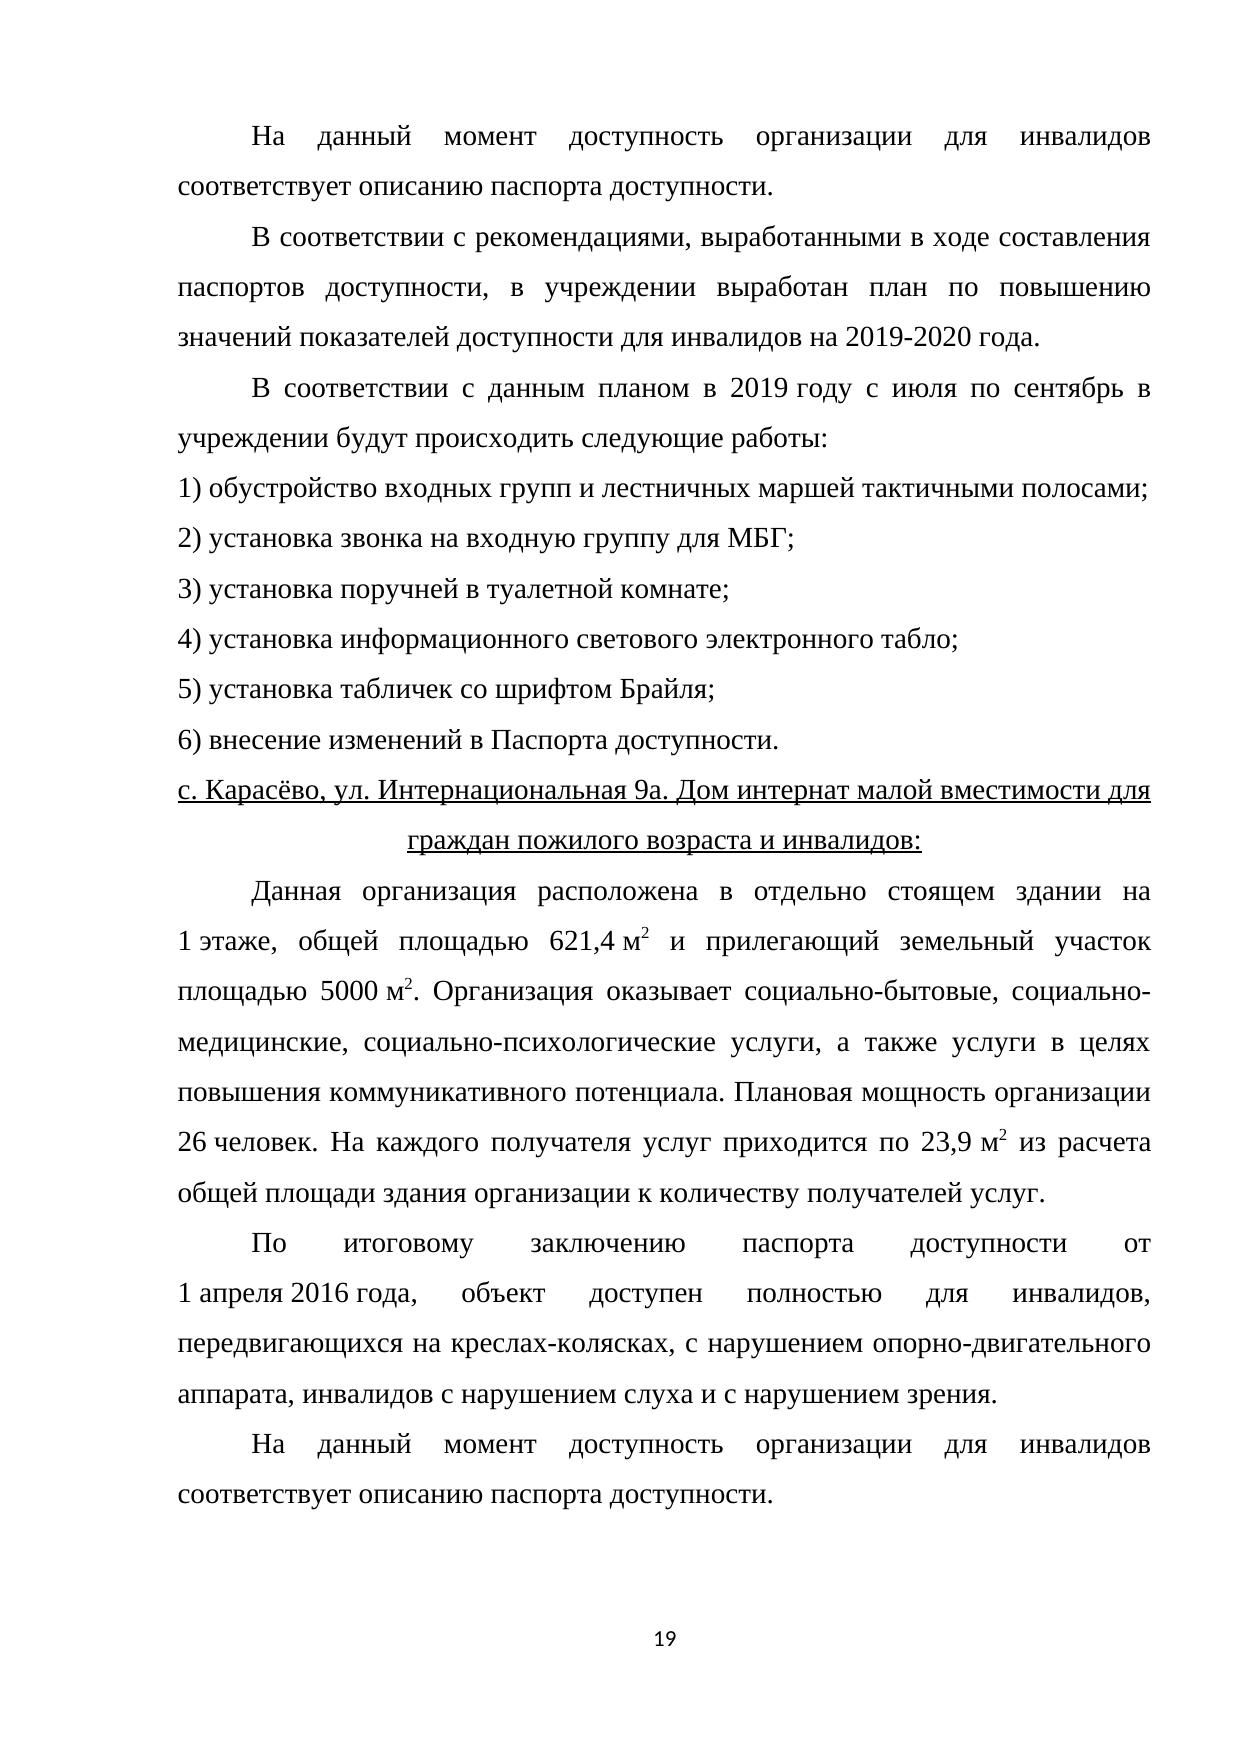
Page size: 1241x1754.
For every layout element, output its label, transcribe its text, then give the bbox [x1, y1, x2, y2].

text На данный момент доступность организации для инвалидов соответствует описанию паспорта доступности. [177, 1426, 1152, 1510]
text 4) установка информационного светового электронного табло; [177, 621, 1152, 655]
text Данная организация расположена в отдельно стоящем здании на 1 этаже, общей площадью 621,4 м2 и прилегающий земельный участок площадью 5000 м2. Организация оказывает социально-бытовые, социально-медицинские, социально-психологические услуги, а также услуги в целях повышения коммуникативного потенциала. Плановая мощность организации 26 человек. На каждого получателя услуг приходится по 23,9 м2 из расчета общей площади здания организации к количеству получателей услуг. [177, 873, 1152, 1208]
text По итоговому заключению паспорта доступности от 1 апреля 2016 года, объект доступен полностью для инвалидов, передвигающихся на креслах-колясках, с нарушением опорно-двигательного аппарата, инвалидов с нарушением слуха и с нарушением зрения. [177, 1225, 1152, 1409]
text 2) установка звонка на входную группу для МБГ; [177, 521, 1152, 554]
text 5) установка табличек со шрифтом Брайля; [177, 672, 1152, 705]
text В соответствии с данным планом в 2019 году с июля по сентябрь в учреждении будут происходить следующие работы: [177, 370, 1152, 453]
text На данный момент доступность организации для инвалидов соответствует описанию паспорта доступности. [177, 118, 1152, 202]
text 6) внесение изменений в Паспорта доступности. [177, 722, 1152, 755]
text с. Карасёво, ул. Интернациональная 9а. Дом интернат малой вместимости для граждан пожилого возраста и инвалидов: [177, 772, 1152, 856]
text 3) установка поручней в туалетной комнате; [177, 571, 1152, 604]
text В соответствии с рекомендациями, выработанными в ходе составления паспортов доступности, в учреждении выработан план по повышению значений показателей доступности для инвалидов на 2019-2020 года. [177, 219, 1152, 353]
text 1) обустройство входных групп и лестничных маршей тактичными полосами; [177, 470, 1152, 504]
